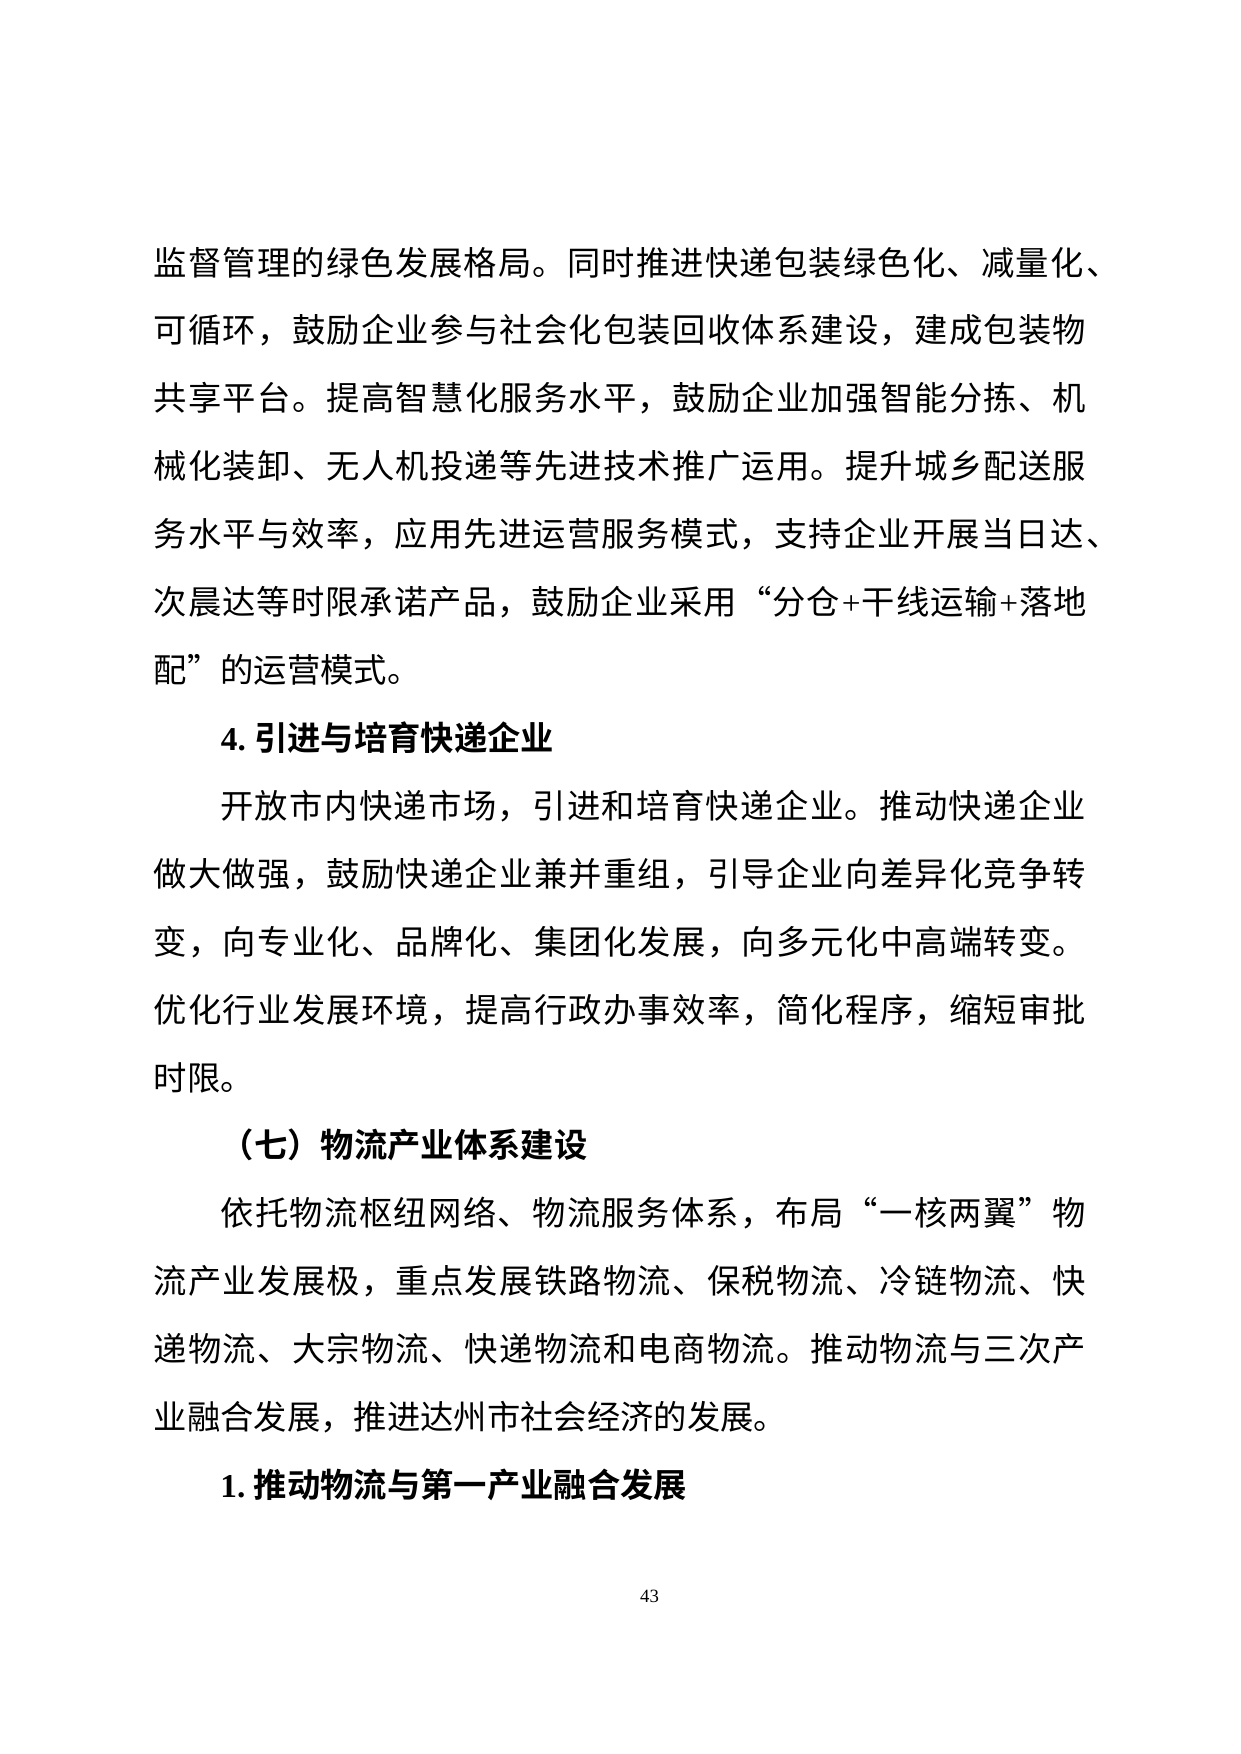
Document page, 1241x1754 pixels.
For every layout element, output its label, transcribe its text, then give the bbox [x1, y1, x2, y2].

text 开放市内快递市场，引进和培育快递企业。推动快递企业做大做强，鼓励快递企业兼并重组，引导企业向差异化竞争转变，向专业化、品牌化、集团化发展，向多元化中高端转变。优化行业发展环境，提高行政办事效率，简化程序，缩短审批时限。 [153, 770, 1087, 1109]
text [153, 227, 1087, 702]
text 依托物流枢纽网络、物流服务体系，布局“一核两翼”物流产业发展极，重点发展铁路物流、保税物流、冷链物流、快递物流、大宗物流、快递物流和电商物流。推动物流与三次产业融合发展，推进达州市社会经济的发展。 [153, 1177, 1087, 1449]
subtitle （七）物流产业体系建设 [153, 1109, 1087, 1177]
text 1. 推动物流与第一产业融合发展 [153, 1449, 1087, 1517]
text 4. 引进与培育快递企业 [153, 702, 1087, 770]
